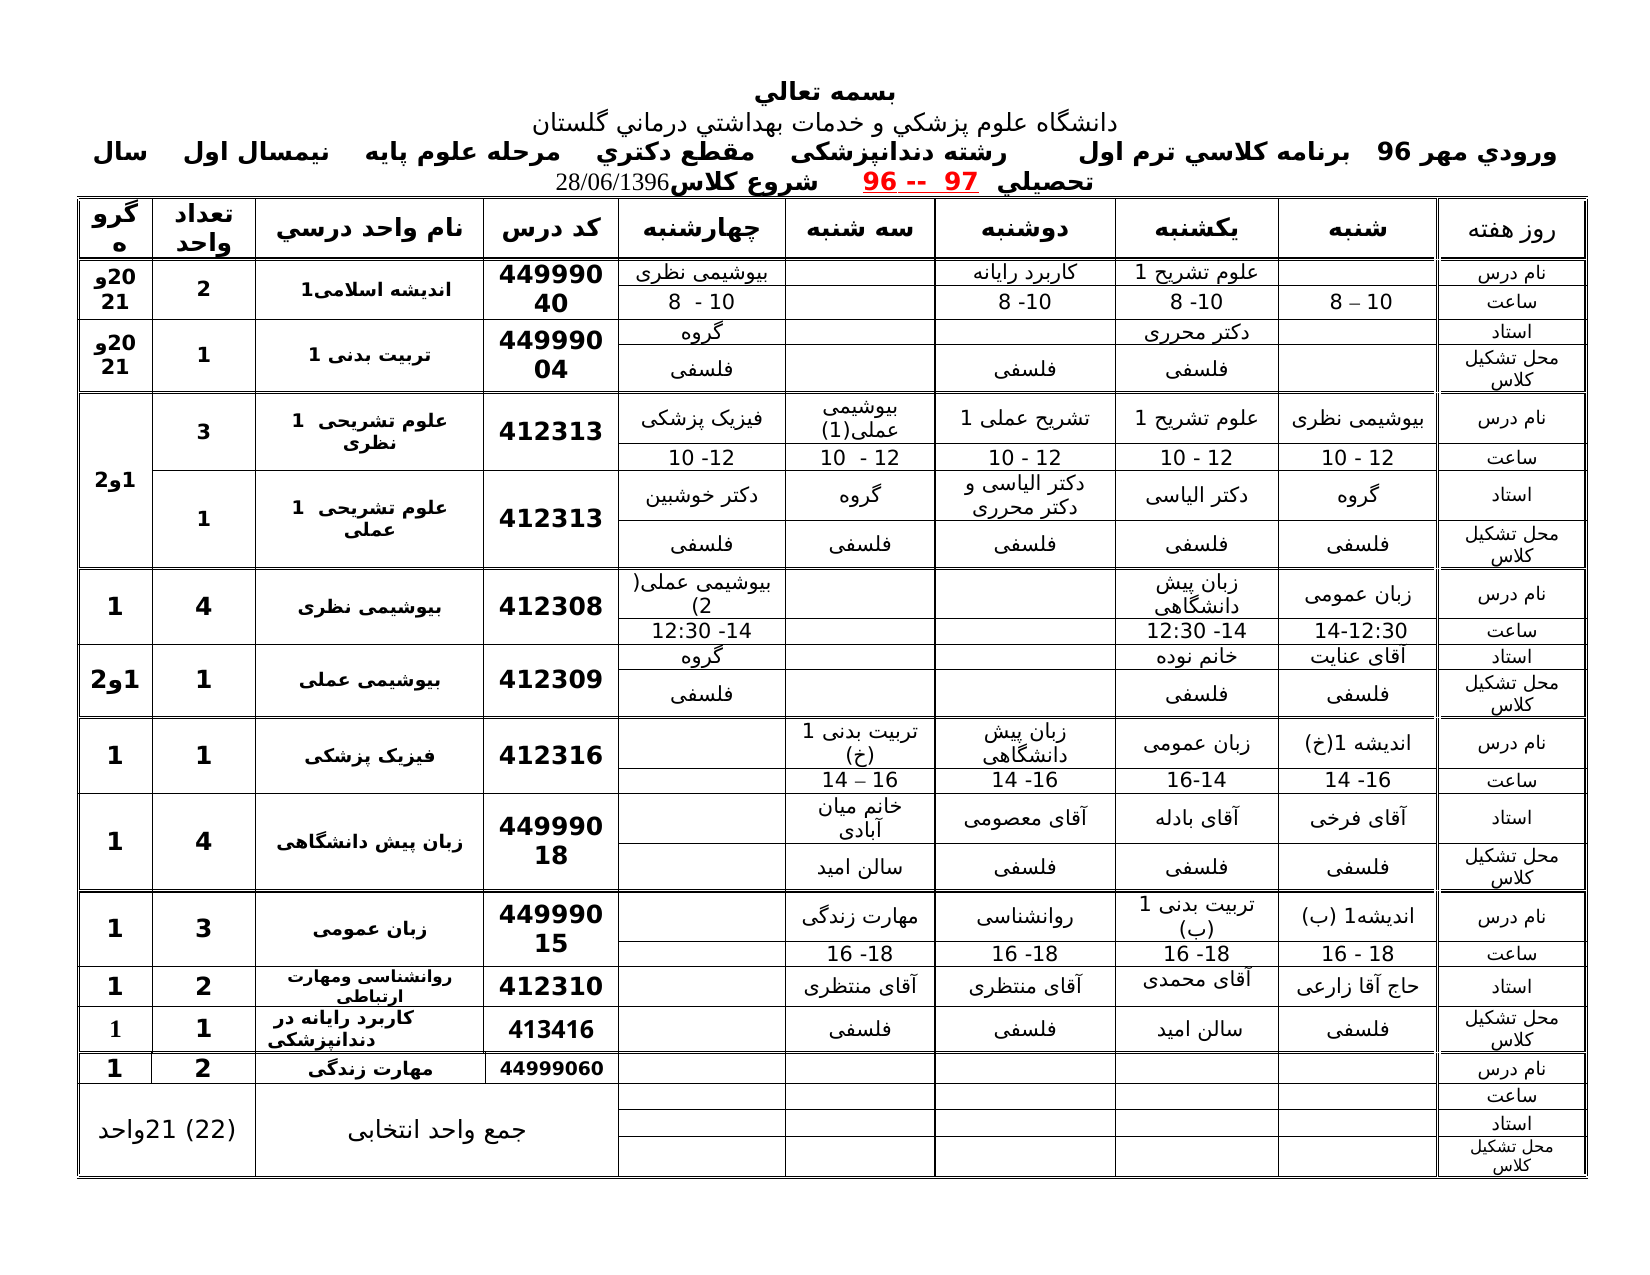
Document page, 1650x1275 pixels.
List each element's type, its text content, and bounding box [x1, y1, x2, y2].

table_cell نام درس [1439, 716, 1585, 767]
table_cell 1 [153, 719, 255, 793]
table_cell (22) 21واحد [78, 1084, 255, 1176]
table_cell نام درس [1439, 567, 1585, 618]
table_cell گروه [619, 645, 785, 669]
table_cell محل تشکیل کلاس [1439, 670, 1584, 716]
table_cell [1279, 345, 1436, 391]
table_cell [936, 1054, 1115, 1083]
table_cell ساعت [1439, 769, 1584, 793]
table_cell 18- 16 [786, 942, 934, 966]
table_cell [936, 570, 1115, 618]
table_cell 1 [153, 1007, 255, 1051]
table_cell فلسفی [786, 1007, 934, 1051]
table_cell 18- 16 [1116, 942, 1278, 966]
table_cell بیوشیمی نظری [1279, 391, 1438, 443]
table_cell 18 - 16 [1279, 942, 1436, 966]
table_cell 1 [80, 794, 152, 889]
table_cell زبان عمومی [256, 893, 483, 966]
table_cell [936, 645, 1115, 669]
table_cell [936, 1110, 1115, 1136]
table_cell 2 [152, 1054, 255, 1083]
table_cell نام درس [1438, 391, 1586, 443]
table_cell نام درس [1439, 1051, 1585, 1083]
table_cell بیوشیمی عملی(2) [619, 570, 785, 618]
table_cell استاد [1439, 645, 1584, 669]
table_cell 1 [80, 719, 152, 793]
table_cell استاد [1439, 471, 1584, 520]
table_cell [786, 570, 934, 618]
table_cell [619, 844, 785, 889]
table_cell [936, 619, 1115, 643]
table_cell 20و21 [80, 320, 152, 391]
table_cell 12 - 10 [1279, 444, 1436, 470]
table_cell 1 [80, 893, 152, 966]
table_cell 20و21 [80, 261, 152, 319]
table_cell فلسفی [936, 844, 1115, 889]
table_cell نام درس [1439, 257, 1585, 285]
table_cell آقای فرخی [1279, 794, 1436, 842]
table_cell تربیت بدنی 1 (ب) [1116, 893, 1278, 941]
table_cell زبان پیش دانشگاهی [1116, 570, 1278, 618]
table_cell [786, 1137, 934, 1176]
table_cell استاد [1439, 1110, 1584, 1136]
table_cell فلسفی [1279, 1007, 1436, 1051]
table_cell خانم نوده [1116, 645, 1278, 669]
table_cell 16 – 14 [786, 769, 934, 793]
table_header كد درس [484, 199, 618, 257]
table_cell محل تشکیل کلاس [1439, 1137, 1586, 1176]
table_cell تربیت بدنی 1 [256, 320, 483, 391]
table_cell 1 [153, 471, 255, 567]
table_cell [1279, 1084, 1436, 1109]
table_cell آقای منتظری [936, 967, 1115, 1006]
table_cell 12 - 10 [786, 444, 934, 470]
table_cell [1279, 1137, 1436, 1176]
table_cell سالن امید [786, 844, 934, 889]
table_cell گروه [1279, 471, 1436, 520]
table_cell 412316 [484, 719, 618, 793]
table_cell [619, 967, 785, 1006]
table_cell گروه [619, 320, 785, 344]
table_cell ساعت [1439, 1084, 1584, 1109]
table_cell گروه [786, 471, 934, 520]
table_cell علوم تشریحی 1 عملی [256, 471, 483, 567]
table_cell [936, 670, 1115, 716]
table_cell 10 - 8 [619, 286, 785, 319]
table_cell فیزیک پزشکی [256, 719, 483, 793]
table_cell مهارت زندگی [256, 1054, 485, 1083]
table_cell [1116, 1137, 1278, 1176]
table_cell علوم تشریحی 1 نظری [256, 394, 483, 470]
table_cell فلسفی [1116, 670, 1278, 716]
table_cell بیوشیمی عملی(1) [786, 394, 934, 443]
table_cell علوم تشریح 1 [1116, 261, 1278, 285]
table_cell فلسفی [1279, 670, 1436, 716]
table_header نام واحد درسي [256, 199, 483, 257]
table_cell آقای بادله [1116, 794, 1278, 842]
table_cell ساعت [1439, 942, 1584, 966]
table_cell 1 [80, 1007, 152, 1051]
table_cell محل تشکیل کلاس [1439, 844, 1584, 889]
table_header يكشنبه [1116, 199, 1278, 257]
table_cell 16-14 [1116, 769, 1278, 793]
table_cell [786, 1084, 934, 1109]
table_cell جمع واحد انتخابی [256, 1084, 618, 1176]
table_cell 16- 14 [936, 769, 1115, 793]
table_cell 1 [80, 570, 152, 643]
table_cell استاد [1439, 320, 1584, 344]
table_cell [786, 345, 934, 391]
table_header تعداد واحد [153, 199, 255, 257]
table_cell 1 [153, 645, 255, 716]
table_cell 12- 10 [619, 444, 785, 470]
text بسمه تعالي [77, 77, 1573, 106]
table_cell فلسفی [1279, 844, 1436, 889]
table_cell [786, 261, 934, 285]
table_header روز هفته [1439, 199, 1586, 257]
table_cell 12 - 10 [1116, 444, 1278, 470]
table_cell [619, 794, 785, 842]
table_cell [1116, 1110, 1278, 1136]
table_cell 4 [153, 570, 255, 643]
table_cell 1 [80, 967, 152, 1006]
table_cell فلسفی [786, 521, 934, 567]
table_cell تربیت بدنی 1 (خ) [786, 719, 934, 767]
table_cell ساعت [1439, 619, 1584, 643]
table_cell [1279, 320, 1436, 344]
table_cell 18- 16 [936, 942, 1115, 966]
table_cell 1 [80, 1054, 151, 1083]
table_cell [1279, 257, 1436, 285]
table_header چهارشنبه [619, 199, 785, 257]
table_cell 44999060 [486, 1054, 618, 1083]
table_cell [1279, 1051, 1436, 1083]
table_cell اندیشه1 (ب) [1279, 889, 1438, 941]
table_cell زبان پیش دانشگاهی [256, 794, 483, 889]
table_cell کاربرد رایانه [936, 261, 1115, 285]
table_cell [786, 619, 934, 643]
table_cell دکتر الیاسی و دکتر محرری [936, 471, 1115, 520]
text دانشگاه علوم پزشكي و خدمات بهداشتي درماني گلستان [77, 108, 1573, 137]
table_cell 44999004 [484, 320, 618, 391]
table_cell 412310 [484, 967, 618, 1006]
table_header دوشنبه [936, 199, 1115, 257]
table_cell 4 [153, 794, 255, 889]
table_cell 12 - 10 [936, 444, 1115, 470]
table_cell استاد [1439, 794, 1584, 842]
table_cell فلسفی [1279, 521, 1436, 567]
table_cell 2 [153, 967, 255, 1006]
table_cell دکتر محرری [1116, 320, 1278, 344]
table_cell 14- 12:30 [1116, 619, 1278, 643]
table_cell فلسفی [936, 345, 1115, 391]
table_cell [786, 670, 934, 716]
table_cell بیوشیمی عملی [256, 645, 483, 716]
table_cell فلسفی [619, 670, 785, 716]
table_cell [619, 1084, 785, 1109]
table_cell بیوشیمی نظری [619, 261, 785, 285]
table_cell آقای معصومی [936, 794, 1115, 842]
table_cell 14-12:30 [1279, 619, 1436, 643]
table_cell [786, 1110, 934, 1136]
table_cell 44999018 [484, 794, 618, 889]
table_cell زبان عمومی [1279, 567, 1436, 618]
table_cell [619, 1054, 785, 1083]
table_cell آقای محمدی [1116, 967, 1278, 1006]
table_cell 3 [153, 893, 255, 966]
table_cell [1116, 1054, 1278, 1083]
table_cell [619, 769, 785, 793]
table_cell [786, 286, 934, 319]
table_cell دکتر الیاسی [1116, 471, 1278, 520]
table_cell کاربرد رایانه در دندانپزشکی [256, 1007, 483, 1051]
table_cell 10- 8 [1116, 286, 1278, 319]
table_cell [1279, 1110, 1436, 1136]
table_cell 412313 [484, 394, 618, 470]
table_cell 3 [153, 394, 255, 470]
table_header شنبه [1279, 199, 1436, 257]
table_cell حاج آقا زارعی [1279, 967, 1436, 1006]
table_cell [786, 320, 934, 344]
table_cell ساعت [1439, 444, 1584, 470]
table_cell فلسفی [1116, 844, 1278, 889]
table_cell [619, 1007, 785, 1051]
table_cell محل تشکیل کلاس [1439, 345, 1584, 391]
table_cell [786, 1054, 934, 1083]
table_cell علوم تشریح 1 [1116, 394, 1278, 443]
table_cell فلسفی [619, 521, 785, 567]
table_cell روانشناسی [936, 893, 1115, 941]
table_cell 1و2 [80, 645, 152, 716]
table_cell اندیشه اسلامی1 [256, 261, 483, 319]
table_cell 44999040 [484, 261, 618, 319]
table_cell [619, 893, 785, 941]
table_cell 14- 12:30 [619, 619, 785, 643]
table_cell مهارت زندگی [786, 893, 934, 941]
table_cell 412308 [484, 570, 618, 643]
text ورودي مهر 96 برنامه كلاسي ترم اول رشته دندانپزشکی مقطع دكتري مرحله علوم پایه نيمسال اول سال تحصيلي 97 -- 96 شروع كلاس28/06/1396 [77, 137, 1573, 196]
table_cell [936, 1084, 1115, 1109]
table_cell فیزیک پزشکی [619, 394, 785, 443]
table_cell [936, 320, 1115, 344]
table_cell 1 [153, 320, 255, 391]
table_cell 2 [153, 261, 255, 319]
table_cell تشریح عملی 1 [936, 394, 1115, 443]
table_cell فلسفی [1116, 345, 1278, 391]
table_cell 44999015 [484, 893, 618, 966]
table_cell محل تشکیل کلاس [1439, 1007, 1584, 1051]
table_cell [936, 1137, 1115, 1176]
table_cell خانم میان آبادی [786, 794, 934, 842]
table_cell اندیشه 1(خ) [1279, 716, 1436, 767]
table_cell روانشناسی ومهارت ارتباطی [256, 967, 483, 1006]
table_cell 16- 14 [1279, 769, 1436, 793]
table_cell [619, 1137, 785, 1176]
table_cell [619, 1110, 785, 1136]
table_cell 10 – 8 [1279, 286, 1436, 319]
table_cell [786, 645, 934, 669]
table_cell ساعت [1439, 286, 1584, 319]
table_header سه شنبه [786, 199, 934, 257]
table_cell [1116, 1084, 1278, 1109]
table_cell آقای عنایت [1279, 645, 1436, 669]
table_cell دکتر خوشبین [619, 471, 785, 520]
table_cell زبان پیش دانشگاهی [936, 719, 1115, 767]
table_header گروه [78, 199, 152, 257]
table_cell فلسفی [936, 1007, 1115, 1051]
table_cell 1و2 [80, 394, 152, 567]
table_cell 10- 8 [936, 286, 1115, 319]
table_cell فلسفی [619, 345, 785, 391]
table_cell محل تشکیل کلاس [1439, 521, 1584, 567]
table_cell زبان عمومی [1116, 719, 1278, 767]
table_cell [619, 942, 785, 966]
table_cell 412313 [484, 471, 618, 567]
table_cell 413416 [484, 1007, 618, 1051]
table_cell آقای منتظری [786, 967, 934, 1006]
table_cell فلسفی [936, 521, 1115, 567]
table_cell فلسفی [1116, 521, 1278, 567]
table_cell سالن امید [1116, 1007, 1278, 1051]
table_cell استاد [1439, 967, 1584, 1006]
table_cell نام درس [1438, 889, 1586, 941]
table_cell [619, 719, 785, 767]
table_cell 412309 [484, 645, 618, 716]
table_cell بیوشیمی نظری [256, 570, 483, 643]
